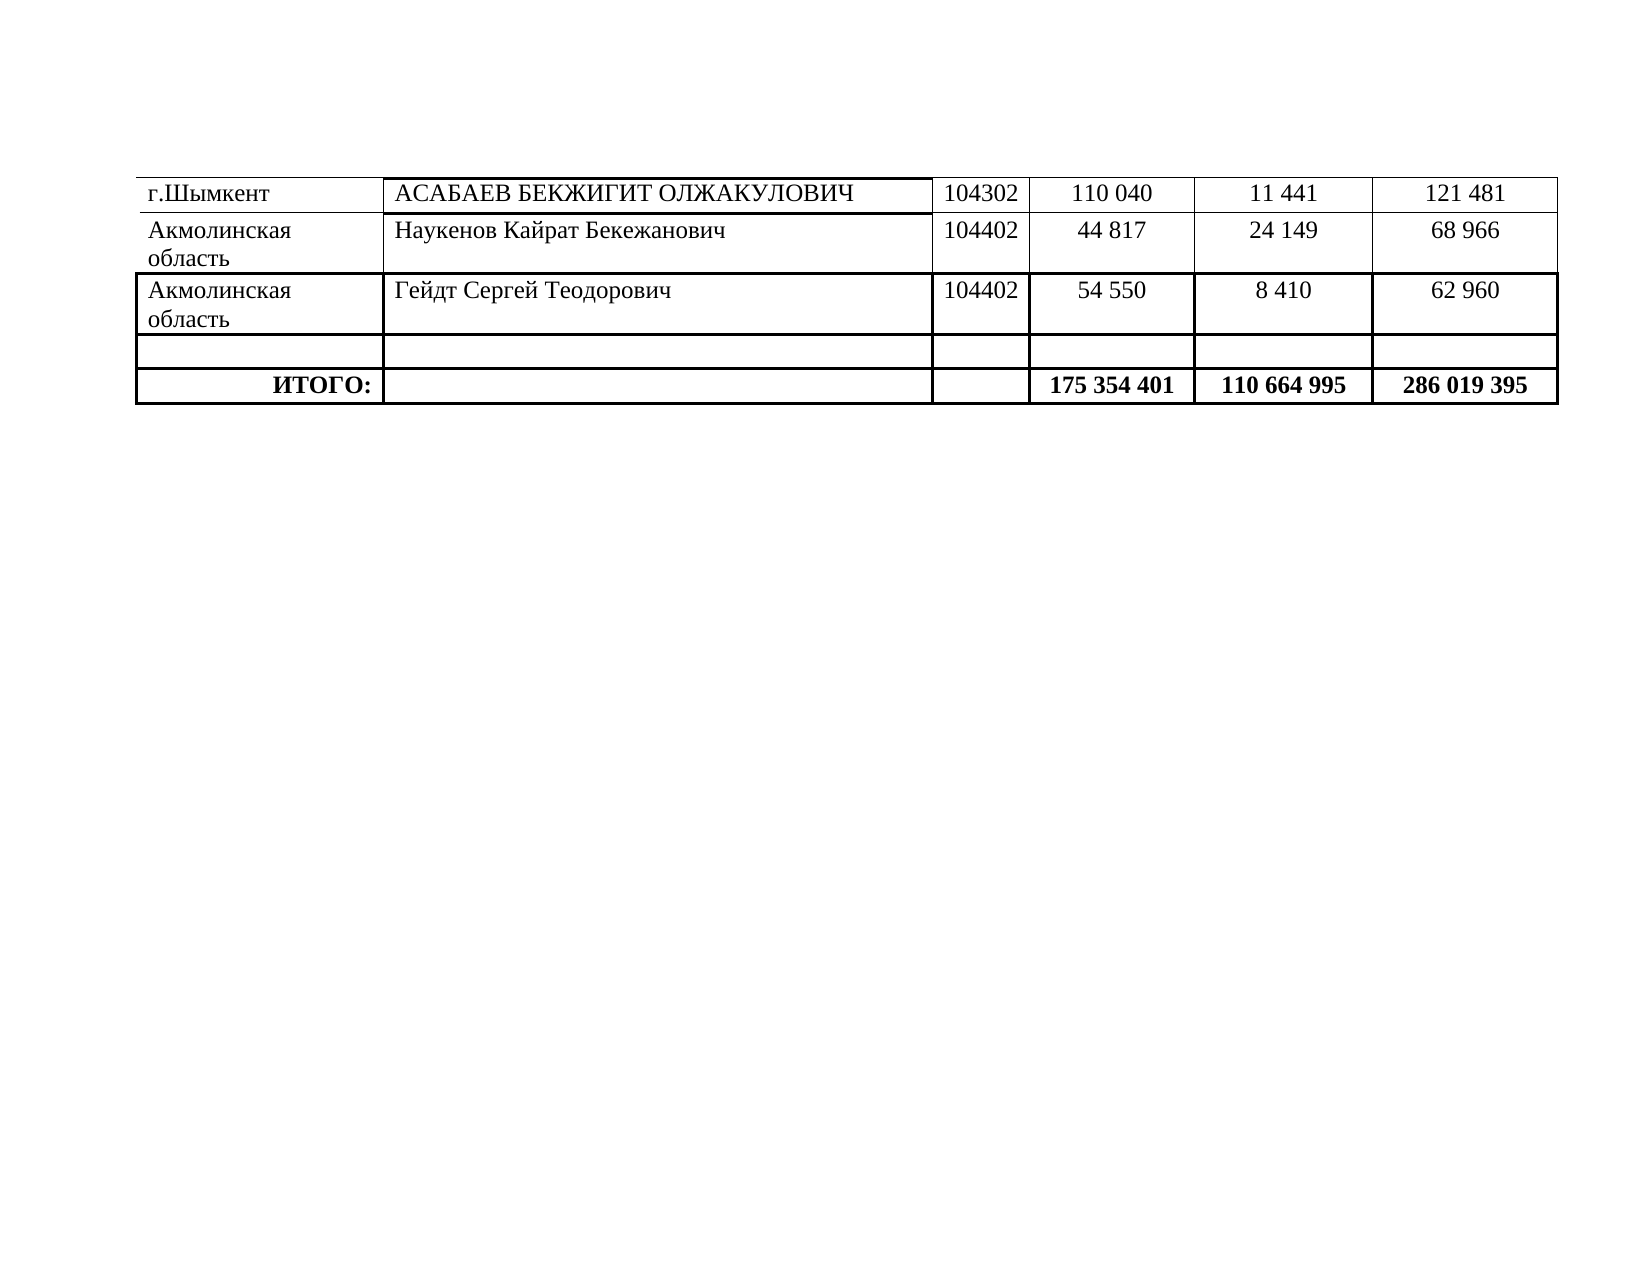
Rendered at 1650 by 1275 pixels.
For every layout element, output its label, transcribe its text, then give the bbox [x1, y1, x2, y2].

table_cell 11 441 [1195, 178, 1372, 212]
table_cell [1031, 336, 1193, 367]
table_cell 175 354 401 [1031, 370, 1193, 402]
table_cell [385, 336, 931, 367]
table_cell 24 149 [1195, 213, 1372, 272]
table_cell 44 817 [1030, 213, 1194, 272]
table_cell 68 966 [1373, 213, 1557, 272]
table_cell 104402 [934, 275, 1028, 333]
table_cell 110 664 995 [1196, 370, 1371, 402]
table_cell 104302 [933, 178, 1029, 212]
table_cell 104402 [933, 213, 1029, 272]
table_cell [934, 336, 1028, 367]
table_cell 110 040 [1030, 178, 1194, 212]
table_cell Акмолинская область [138, 275, 382, 333]
table_cell 62 960 [1374, 275, 1556, 333]
table_cell [1374, 336, 1556, 367]
table_cell 8 410 [1196, 275, 1371, 333]
table_cell АСАБАЕВ БЕКЖИГИТ ОЛЖАКУЛОВИЧ [384, 180, 932, 212]
table_cell 54 550 [1031, 275, 1193, 333]
table_cell [138, 336, 382, 367]
table_cell [385, 370, 931, 402]
table_cell Акмолинская область [136, 212, 383, 272]
table_cell Наукенов Кайрат Бекежанович [384, 215, 932, 272]
table_cell 121 481 [1373, 178, 1557, 212]
table_cell г.Шымкент [136, 178, 383, 212]
table_cell 286 019 395 [1374, 370, 1556, 402]
table_cell ИТОГО: [138, 370, 382, 402]
table_cell Гейдт Сергей Теодорович [385, 275, 931, 333]
table_cell [934, 370, 1028, 402]
table_cell [1196, 336, 1371, 367]
